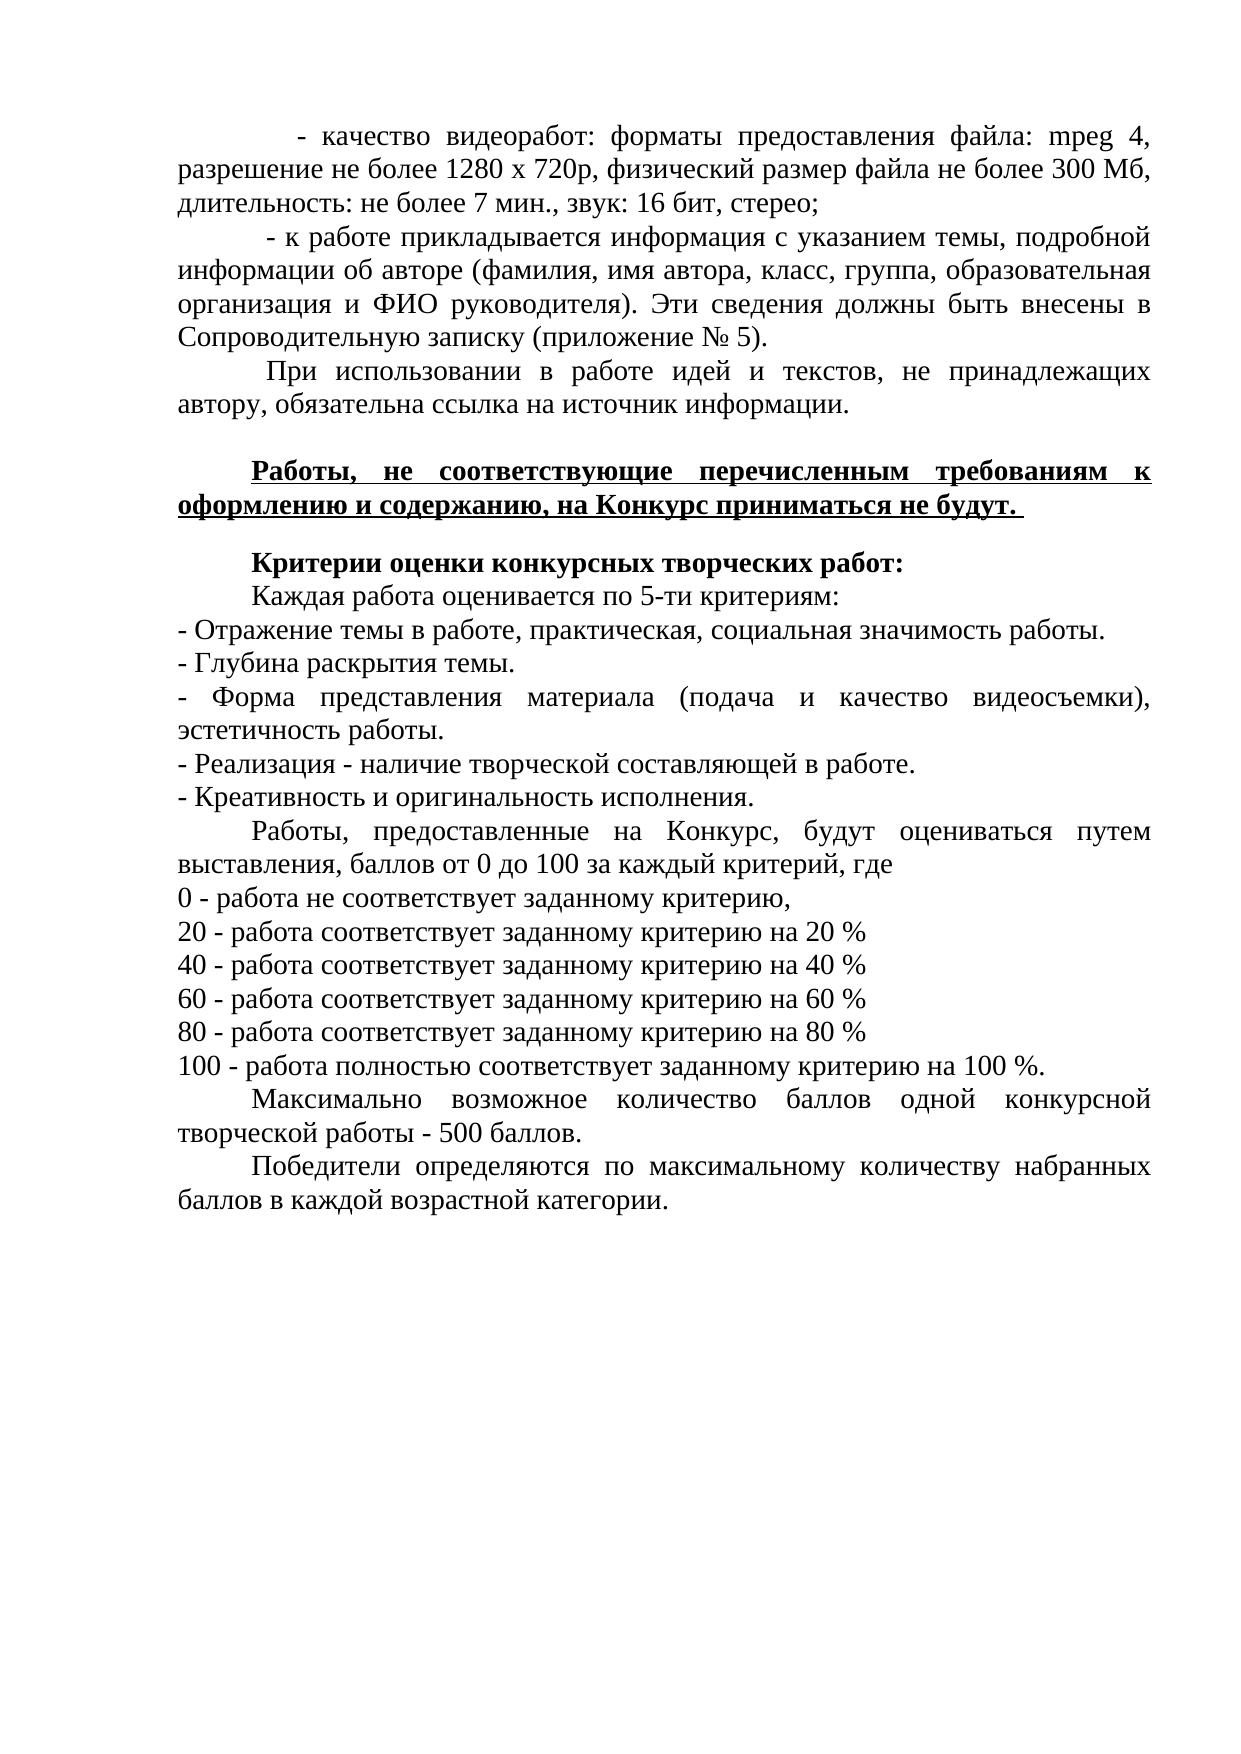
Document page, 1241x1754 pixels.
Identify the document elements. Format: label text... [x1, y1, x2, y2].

text Работы, предоставленные на Конкурс, будут оцениваться путем выставления, баллов от 0 до 100 за каждый критерий, где [177, 813, 1152, 880]
text Работы, не соответствующие перечисленным требованиям к оформлению и содержанию, на Конкурс приниматься не будут. [177, 453, 1152, 521]
text - Форма представления материала (подача и качество видеосъемки), эстетичность работы. [177, 679, 1152, 746]
text При использовании в работе идей и текстов, не принадлежащих автору, обязательна ссылка на источник информации. [177, 353, 1152, 420]
text Каждая работа оценивается по 5-ти критериям: [177, 578, 1152, 612]
text - Отражение темы в работе, практическая, социальная значимость работы. [177, 612, 1152, 645]
text 40 - работа соответствует заданному критерию на 40 % [177, 947, 1152, 981]
text 60 - работа соответствует заданному критерию на 60 % [177, 981, 1152, 1014]
text - Креативность и оригинальность исполнения. [177, 779, 1152, 813]
text 0 - работа не соответствует заданному критерию, [177, 880, 1152, 914]
text - к работе прикладывается информация с указанием темы, подробной информации об авторе (фамилия, имя автора, класс, группа, образовательная организация и ФИО руководителя). Эти сведения должны быть внесены в Сопроводительную записку (приложение № 5). [177, 219, 1152, 353]
text 20 - работа соответствует заданному критерию на 20 % [177, 914, 1152, 947]
text 100 - работа полностью соответствует заданному критерию на 100 %. [177, 1048, 1152, 1081]
text Максимально возможное количество баллов одной конкурсной творческой работы - 500 баллов. [177, 1081, 1152, 1148]
text - качество видеоработ: форматы предоставления файла: mpeg 4, разрешение не более 1280 х 720р, физический размер файла не более 300 Мб, длительность: не более 7 мин., звук: 16 бит, стерео; [177, 118, 1152, 219]
text 80 - работа соответствует заданному критерию на 80 % [177, 1014, 1152, 1048]
text - Глубина раскрытия темы. [177, 645, 1152, 679]
text Победители определяются по максимальному количеству набранных баллов в каждой возрастной категории. [177, 1148, 1152, 1216]
text Критерии оценки конкурсных творческих работ: [177, 545, 1152, 578]
text - Реализация - наличие творческой составляющей в работе. [177, 746, 1152, 779]
